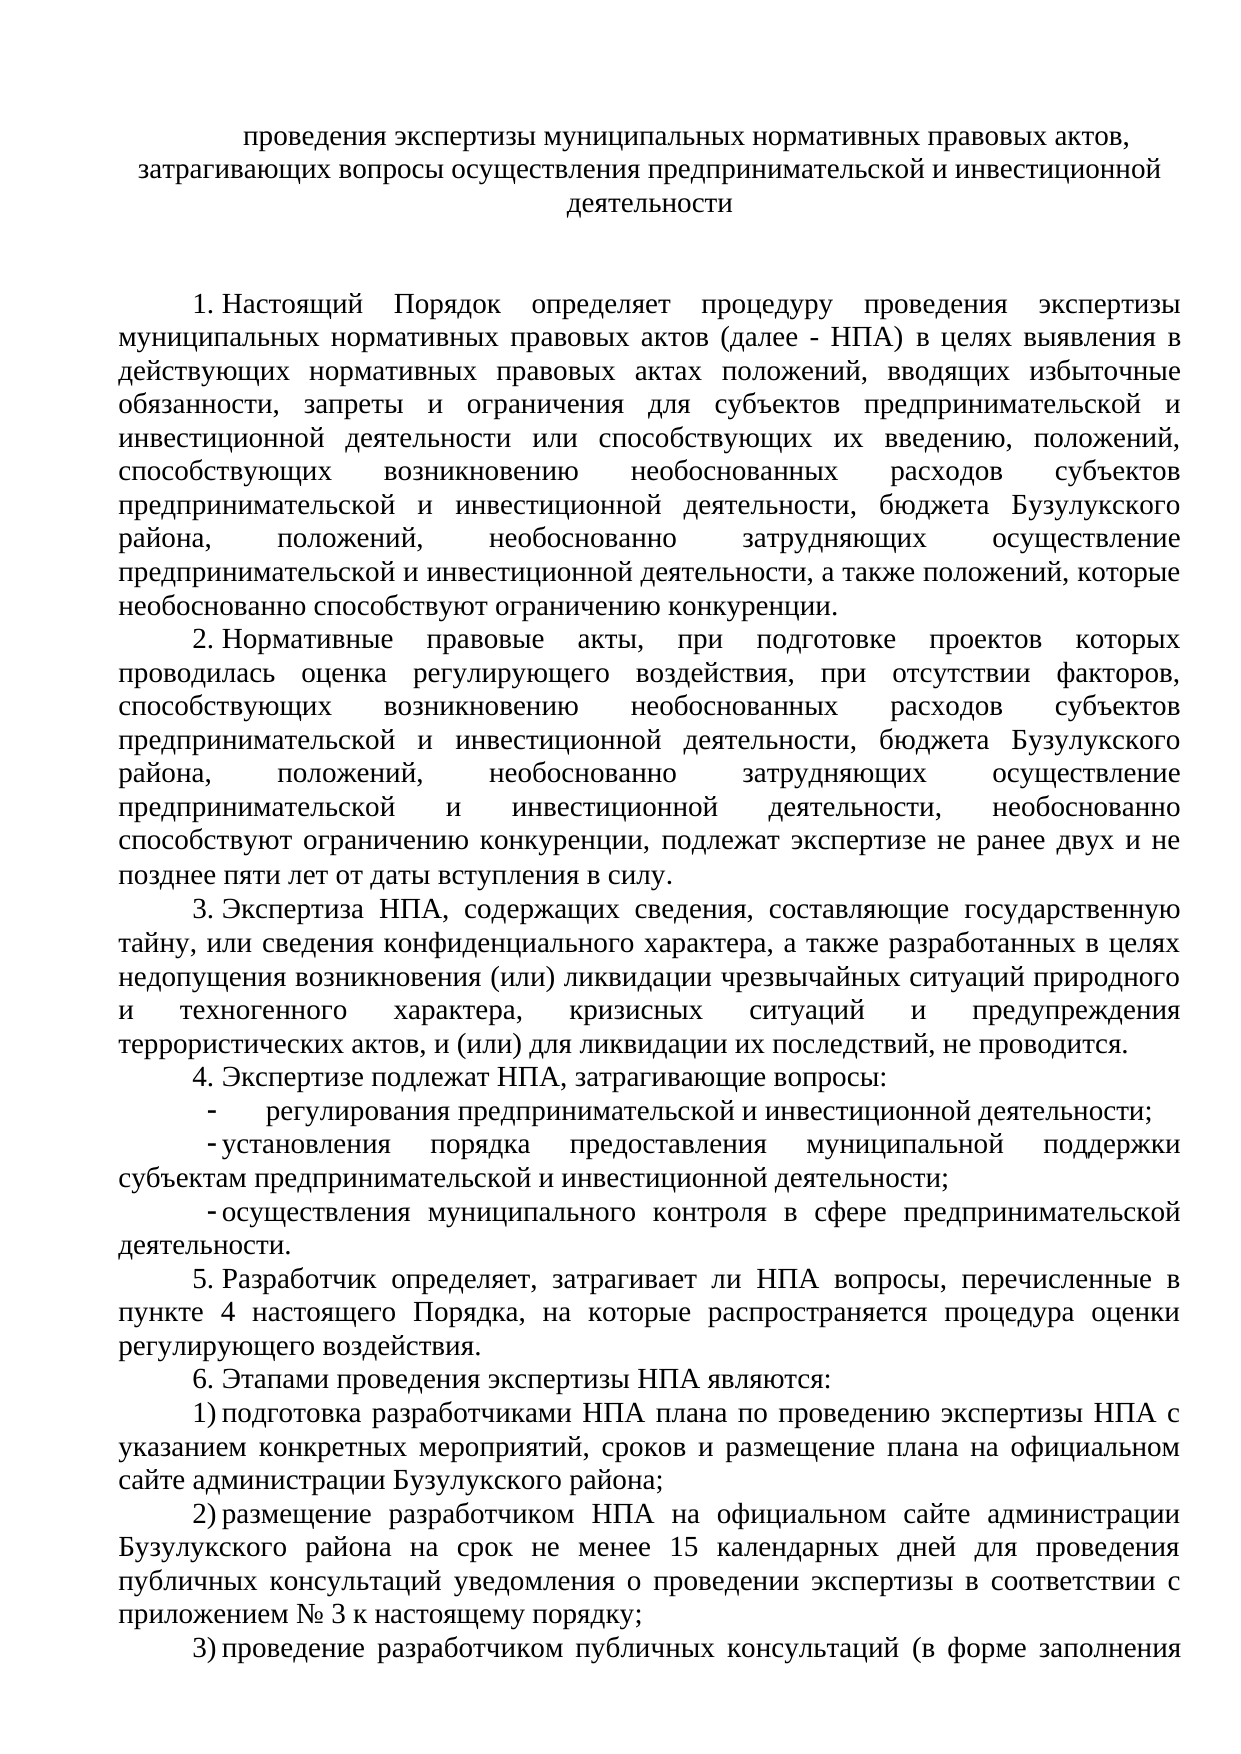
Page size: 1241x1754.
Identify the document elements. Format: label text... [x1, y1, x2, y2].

list Нормативные правовые акты, при подготовке проектов которых проводилась оценка регулирующего воздействия, при отсутствии факторов, способствующих возникновению необоснованных расходов субъектов предпринимательской и инвестиционной деятельности, бюджета Бузулукского района, положений, необоснованно затрудняющих осуществление предпринимательской и инвестиционной деятельности, необоснованно способствуют ограничению конкуренции, подлежат экспертизе не ранее двух и не позднее пяти лет от даты вступления в силу. [118, 621, 1181, 892]
list подготовка разработчиками НПА плана по проведению экспертизы НПА с указанием конкретных мероприятий, сроков и размещение плана на официальном сайте администрации Бузулукского района; [118, 1395, 1181, 1496]
list Разработчик определяет, затрагивает ли НПА вопросы, перечисленные в пункте 4 настоящего Порядка, на которые распространяется процедура оценки регулирующего воздействия. [118, 1261, 1181, 1362]
list размещение разработчиком НПА на официальном сайте администрации Бузулукского района на срок не менее 15 календарных дней для проведения публичных консультаций уведомления о проведении экспертизы в соответствии с приложением № 3 к настоящему порядку; [118, 1496, 1181, 1630]
list Настоящий Порядок определяет процедуру проведения экспертизы муниципальных нормативных правовых актов (далее - НПА) в целях выявления в действующих нормативных правовых актах положений, вводящих избыточные обязанности, запреты и ограничения для субъектов предпринимательской и инвестиционной деятельности или способствующих их введению, положений, способствующих возникновению необоснованных расходов субъектов предпринимательской и инвестиционной деятельности, бюджета Бузулукского района, положений, необоснованно затрудняющих осуществление предпринимательской и инвестиционной деятельности, а также положений, которые необоснованно способствуют ограничению конкуренции. [118, 286, 1181, 621]
text проведения экспертизы муниципальных нормативных правовых актов, затрагивающих вопросы осуществления предпринимательской и инвестиционной деятельности [118, 118, 1181, 219]
list осуществления муниципального контроля в сфере предпринимательской деятельности. [118, 1194, 1181, 1261]
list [118, 1630, 1181, 1663]
list Экспертиза НПА, содержащих сведения, составляющие государственную тайну, или сведения конфиденциального характера, а также разработанных в целях недопущения возникновения (или) ликвидации чрезвычайных ситуаций природного и техногенного характера, кризисных ситуаций и предупреждения террористических актов, и (или) для ликвидации их последствий, не проводится. [118, 892, 1181, 1059]
list установления порядка предоставления муниципальной поддержки субъектам предпринимательской и инвестиционной деятельности; [118, 1127, 1181, 1194]
list регулирования предпринимательской и инвестиционной деятельности; [118, 1093, 1181, 1127]
list Этапами проведения экспертизы НПА являются: [118, 1362, 1181, 1395]
list Экспертизе подлежат НПА, затрагивающие вопросы: [118, 1059, 1181, 1093]
